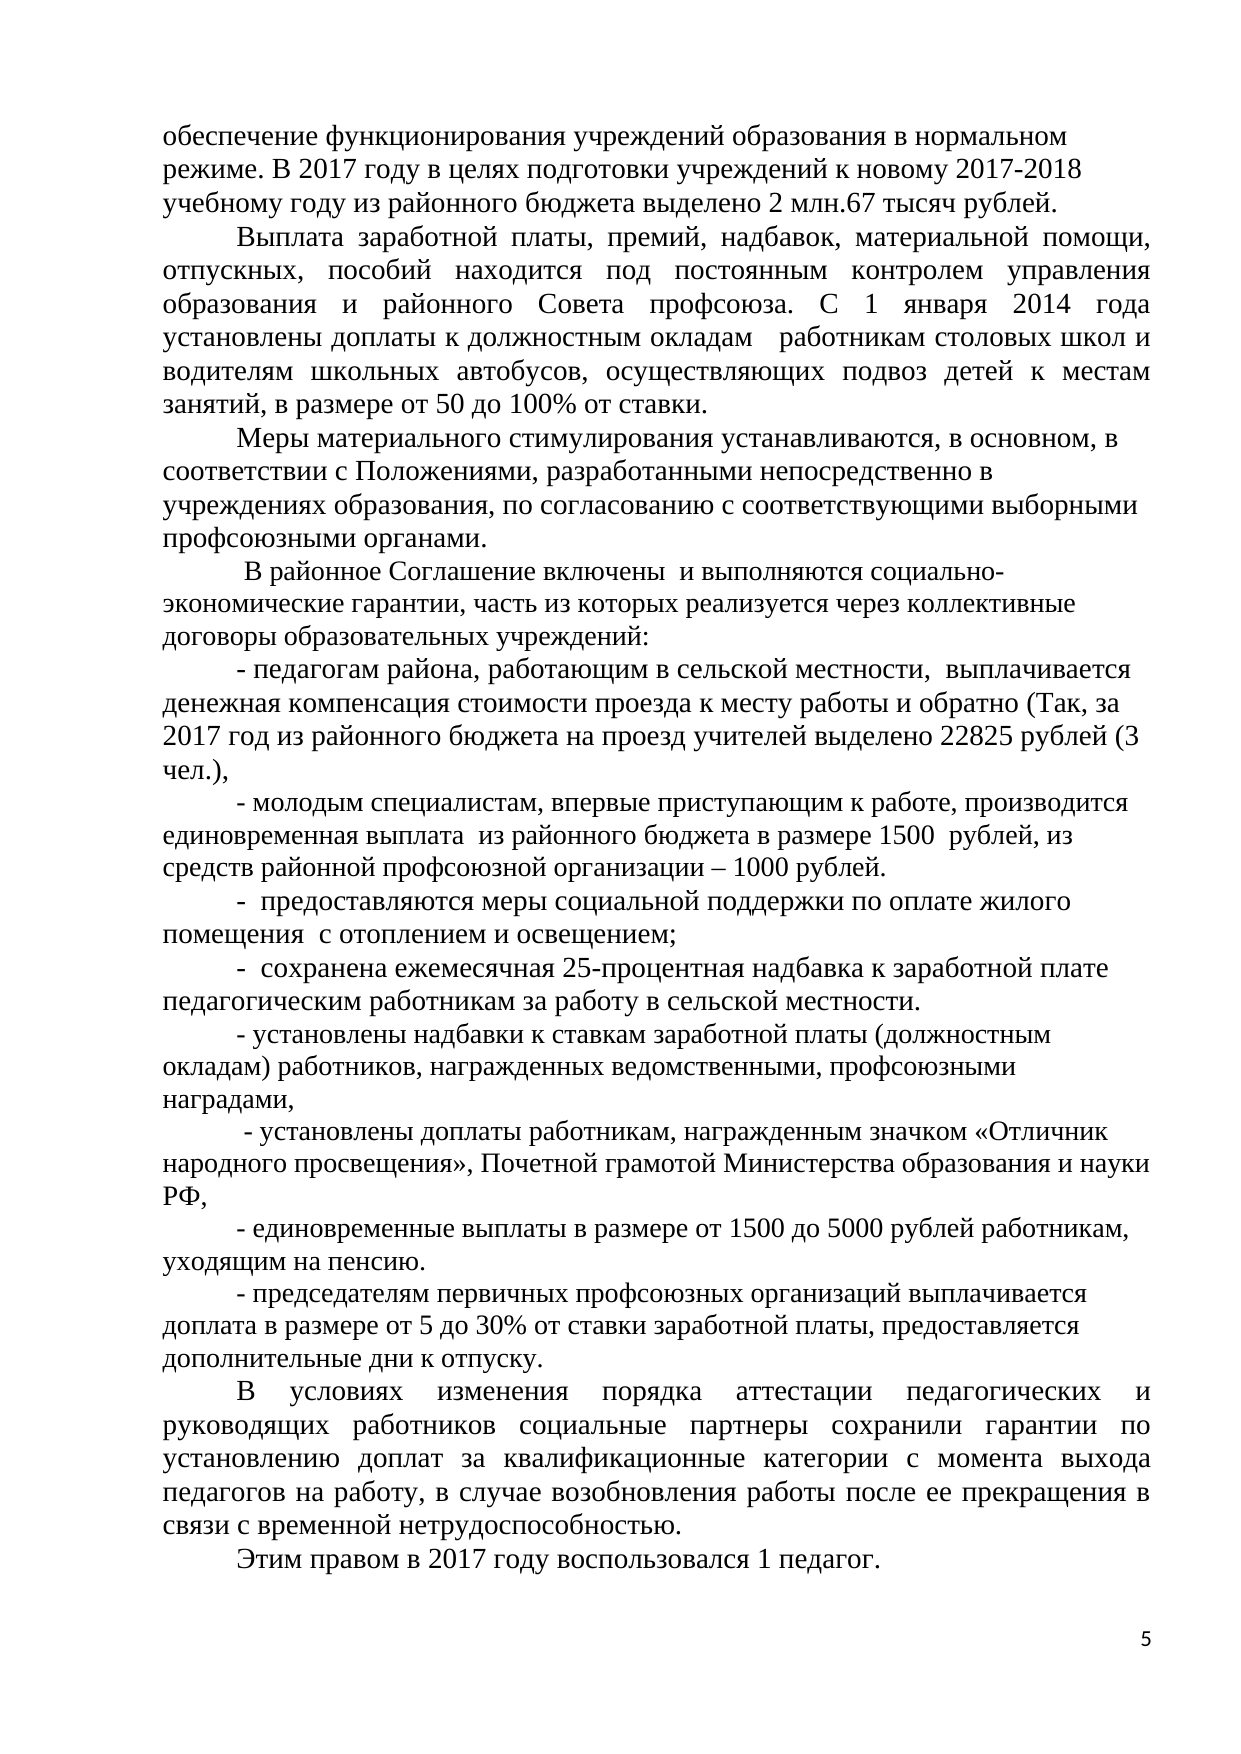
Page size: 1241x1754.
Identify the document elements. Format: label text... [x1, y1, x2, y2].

text - предоставляются меры социальной поддержки по оплате жилого помещения с отоплением и освещением; [162, 883, 1152, 950]
text Выплата заработной платы, премий, надбавок, материальной помощи, отпускных, пособий находится под постоянным контролем управления образования и районного Совета профсоюза. С 1 января 2014 года установлены доплаты к должностным окладам работникам столовых школ и водителям школьных автобусов, осуществляющих подвоз детей к местам занятий, в размере от 50 до 100% от ставки. [162, 219, 1152, 420]
text - единовременные выплаты в размере от 1500 до 5000 рублей работникам, уходящим на пенсию. [162, 1211, 1152, 1276]
text - председателям первичных профсоюзных организаций выплачивается доплата в размере от 5 до 30% от ставки заработной платы, предоставляется дополнительные дни к отпуску. [162, 1276, 1152, 1373]
text - установлены надбавки к ставкам заработной платы (должностным окладам) работников, награжденных ведомственными, профсоюзными наградами, [162, 1017, 1152, 1114]
text - сохранена ежемесячная 25-процентная надбавка к заработной плате педагогическим работникам за работу в сельской местности. [162, 950, 1152, 1017]
text - педагогам района, работающим в сельской местности, выплачивается денежная компенсация стоимости проезда к месту работы и обратно (Так, за 2017 год из районного бюджета на проезд учителей выделено 22825 рублей (3 чел.), [162, 651, 1152, 786]
text Меры материального стимулирования устанавливаются, в основном, в соответствии с Положениями, разработанными непосредственно в учреждениях образования, по согласованию с соответствующими выборными профсоюзными органами. [162, 420, 1152, 554]
text - молодым специалистам, впервые приступающим к работе, производится единовременная выплата из районного бюджета в размере 1500 рублей, из средств районной профсоюзной организации – 1000 рублей. [162, 786, 1152, 883]
text В условиях изменения порядка аттестации педагогических и руководящих работников социальные партнеры сохранили гарантии по установлению доплат за квалификационные категории с момента выхода педагогов на работу, в случае возобновления работы после ее прекращения в связи с временной нетрудоспособностью. [162, 1373, 1152, 1541]
text Этим правом в 2017 году воспользовался 1 педагог. [162, 1541, 1152, 1574]
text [162, 118, 1152, 219]
text В районное Соглашение включены и выполняются социально-экономические гарантии, часть из которых реализуется через коллективные договоры образовательных учреждений: [162, 554, 1152, 651]
text - установлены доплаты работникам, награжденным значком «Отличник народного просвещения», Почетной грамотой Министерства образования и науки РФ, [162, 1114, 1152, 1211]
